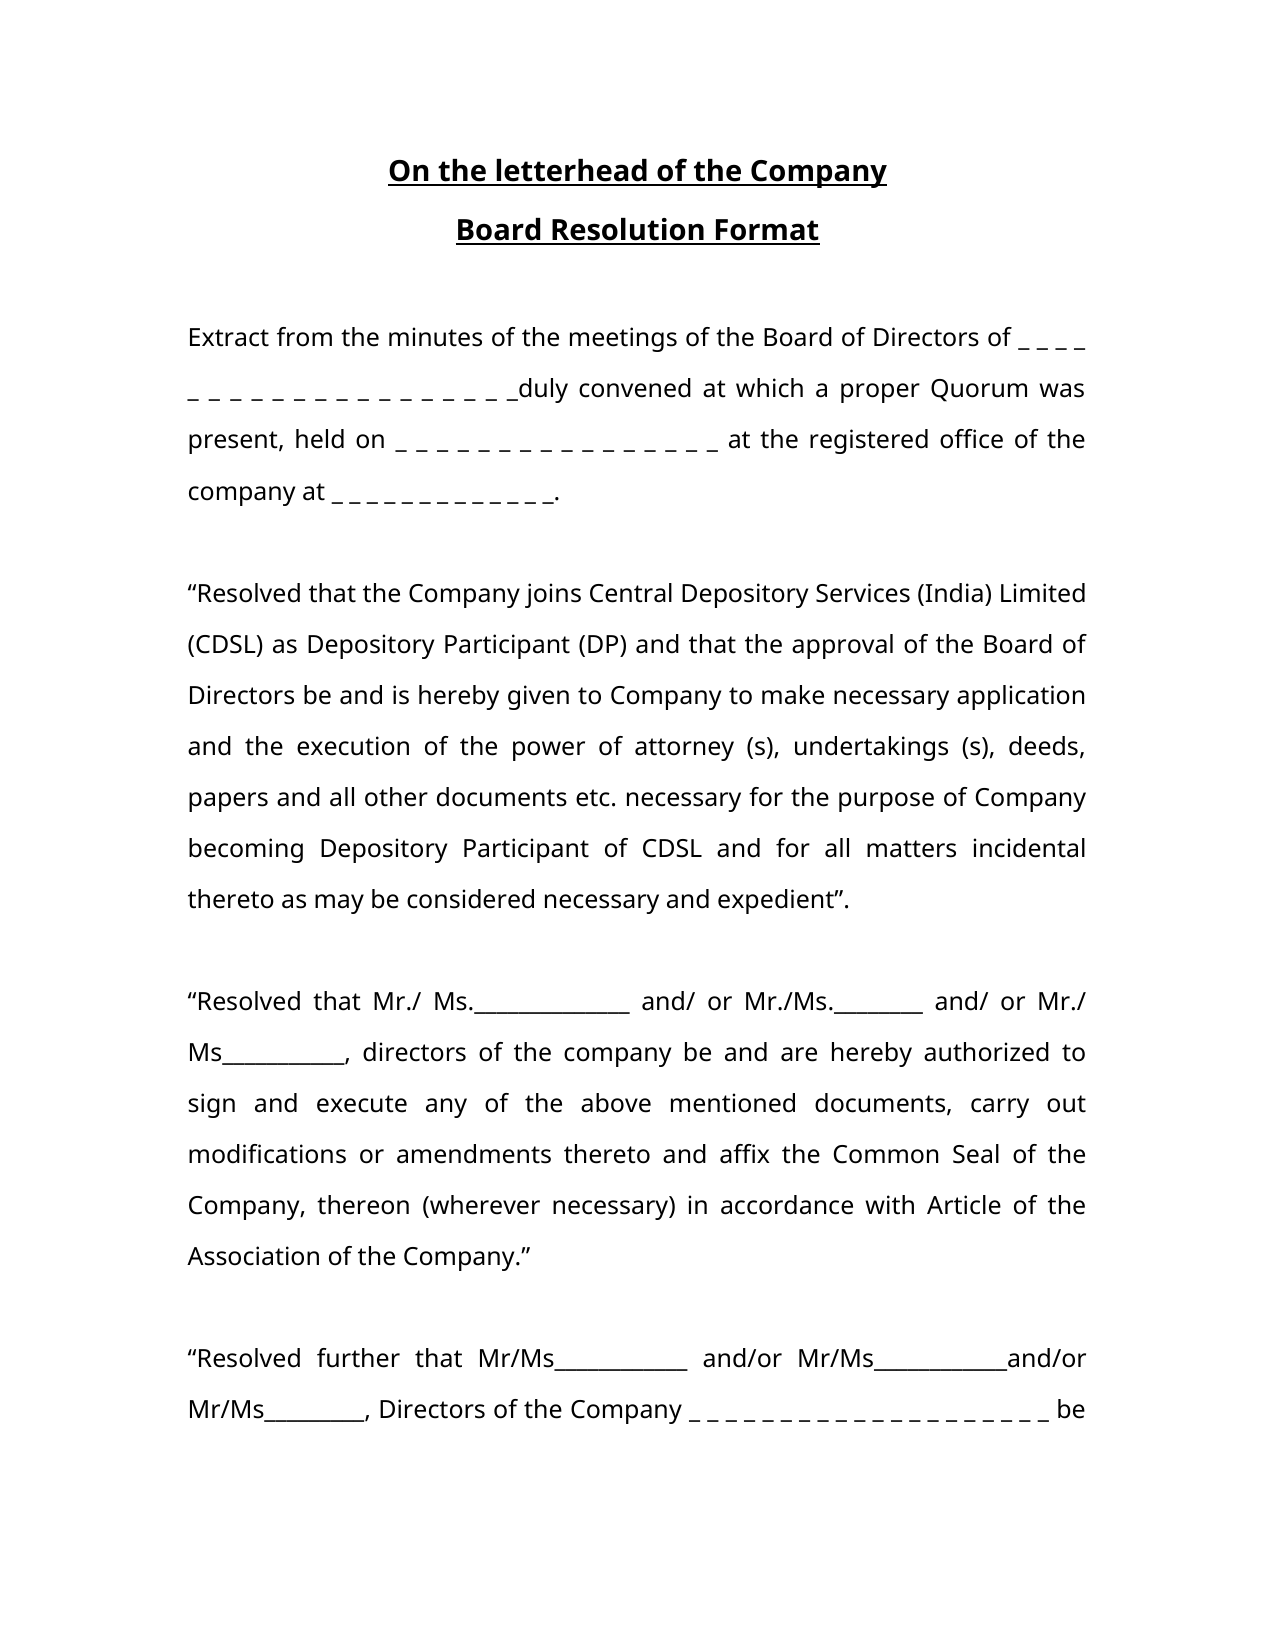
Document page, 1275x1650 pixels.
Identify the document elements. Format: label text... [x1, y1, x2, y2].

text Board Resolution Format [187, 209, 1087, 249]
text “Resolved that the Company joins Central Depository Services (India) Limited (CDSL) as Depository Participant (DP) and that the approval of the Board of Directors be and is hereby given to Company to make necessary application and the execution of the power of attorney (s), undertakings (s), deeds, papers and all other documents etc. necessary for the purpose of Company becoming Depository Participant of CDSL and for all matters incidental thereto as may be considered necessary and expedient”. [187, 575, 1087, 916]
text “Resolved that Mr./ Ms.______________ and/ or Mr./Ms.________ and/ or Mr./ Ms___________, directors of the company be and are hereby authorized to sign and execute any of the above mentioned documents, carry out modifications or amendments thereto and affix the Common Seal of the Company, thereon (wherever necessary) in accordance with Article of the Association of the Company.” [187, 983, 1087, 1273]
text On the letterhead of the Company [187, 150, 1087, 190]
text Extract from the minutes of the meetings of the Board of Directors of _ _ _ _ _ _ _ _ _ _ _ _ _ _ _ _ _ _ _ _duly convened at which a proper Quorum was present, held on _ _ _ _ _ _ _ _ _ _ _ _ _ _ _ _ at the registered office of the company at _ _ _ _ _ _ _ _ _ _ _ _ _. [187, 320, 1087, 507]
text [187, 1341, 1087, 1426]
